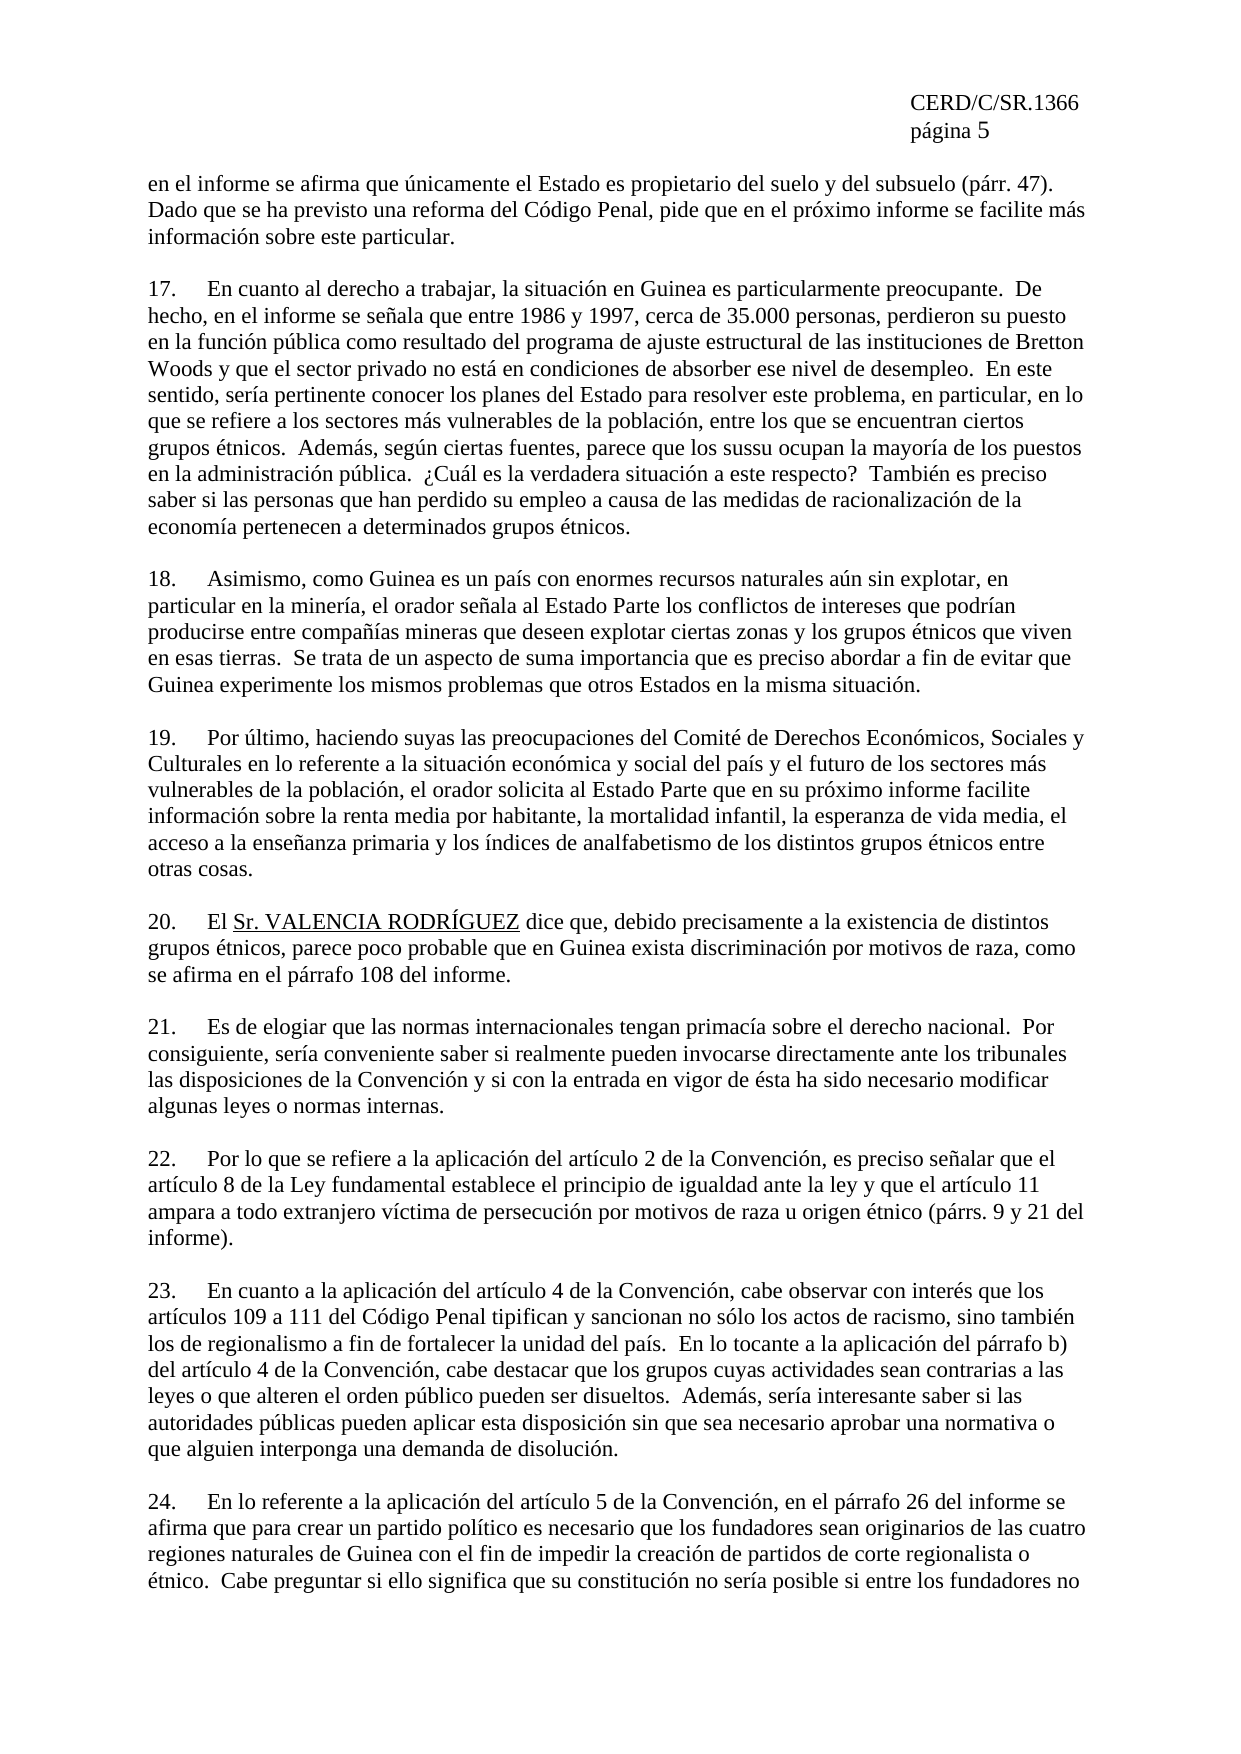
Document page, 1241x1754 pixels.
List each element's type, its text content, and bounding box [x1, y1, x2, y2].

text 23. En cuanto a la aplicación del artículo 4 de la Convención, cabe observar con interés que los artículos 109 a 111 del Código Penal tipifican y sancionan no sólo los actos de racismo, sino también los de regionalismo a fin de fortalecer la unidad del país. En lo tocante a la aplicación del párrafo b) del artículo 4 de la Convención, cabe destacar que los grupos cuyas actividades sean contrarias a las leyes o que alteren el orden público pueden ser disueltos. Además, sería interesante saber si las autoridades públicas pueden aplicar esta disposición sin que sea necesario aprobar una normativa o que alguien interponga una demanda de disolución. [148, 1277, 1092, 1461]
text 21. Es de elogiar que las normas internacionales tengan primacía sobre el derecho nacional. Por consiguiente, sería conveniente saber si realmente pueden invocarse directamente ante los tribunales las disposiciones de la Convención y si con la entrada en vigor de ésta ha sido necesario modificar algunas leyes o normas internas. [148, 1013, 1092, 1119]
text 19. Por último, haciendo suyas las preocupaciones del Comité de Derechos Económicos, Sociales y Culturales en lo referente a la situación económica y social del país y el futuro de los sectores más vulnerables de la población, el orador solicita al Estado Parte que en su próximo informe facilite información sobre la renta media por habitante, la mortalidad infantil, la esperanza de vida media, el acceso a la enseñanza primaria y los índices de analfabetismo de los distintos grupos étnicos entre otras cosas. [148, 723, 1092, 882]
text 17. En cuanto al derecho a trabajar, la situación en Guinea es particularmente preocupante. De hecho, en el informe se señala que entre 1986 y 1997, cerca de 35.000 personas, perdieron su puesto en la función pública como resultado del programa de ajuste estructural de las instituciones de Bretton Woods y que el sector privado no está en condiciones de absorber ese nivel de desempleo. En este sentido, sería pertinente conocer los planes del Estado para resolver este problema, en particular, en lo que se refiere a los sectores más vulnerables de la población, entre los que se encuentran ciertos grupos étnicos. Además, según ciertas fuentes, parece que los sussu ocupan la mayoría de los puestos en la administración pública. ¿Cuál es la verdadera situación a este respecto? También es preciso saber si las personas que han perdido su empleo a causa de las medidas de racionalización de la economía pertenecen a determinados grupos étnicos. [148, 276, 1092, 539]
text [148, 1488, 1092, 1593]
text 20. El Sr. VALENCIA RODRÍGUEZ dice que, debido precisamente a la existencia de distintos grupos étnicos, parece poco probable que en Guinea exista discriminación por motivos de raza, como se afirma en el párrafo 108 del informe. [148, 908, 1092, 987]
text 18. Asimismo, como Guinea es un país con enormes recursos naturales aún sin explotar, en particular en la minería, el orador señala al Estado Parte los conflictos de intereses que podrían producirse entre compañías mineras que deseen explotar ciertas zonas y los grupos étnicos que viven en esas tierras. Se trata de un aspecto de suma importancia que es preciso abordar a fin de evitar que Guinea experimente los mismos problemas que otros Estados en la misma situación. [148, 565, 1092, 697]
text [148, 170, 1092, 249]
text 22. Por lo que se refiere a la aplicación del artículo 2 de la Convención, es preciso señalar que el artículo 8 de la Ley fundamental establece el principio de igualdad ante la ley y que el artículo 11 ampara a todo extranjero víctima de persecución por motivos de raza u origen étnico (párrs. 9 y 21 del informe). [148, 1145, 1092, 1251]
